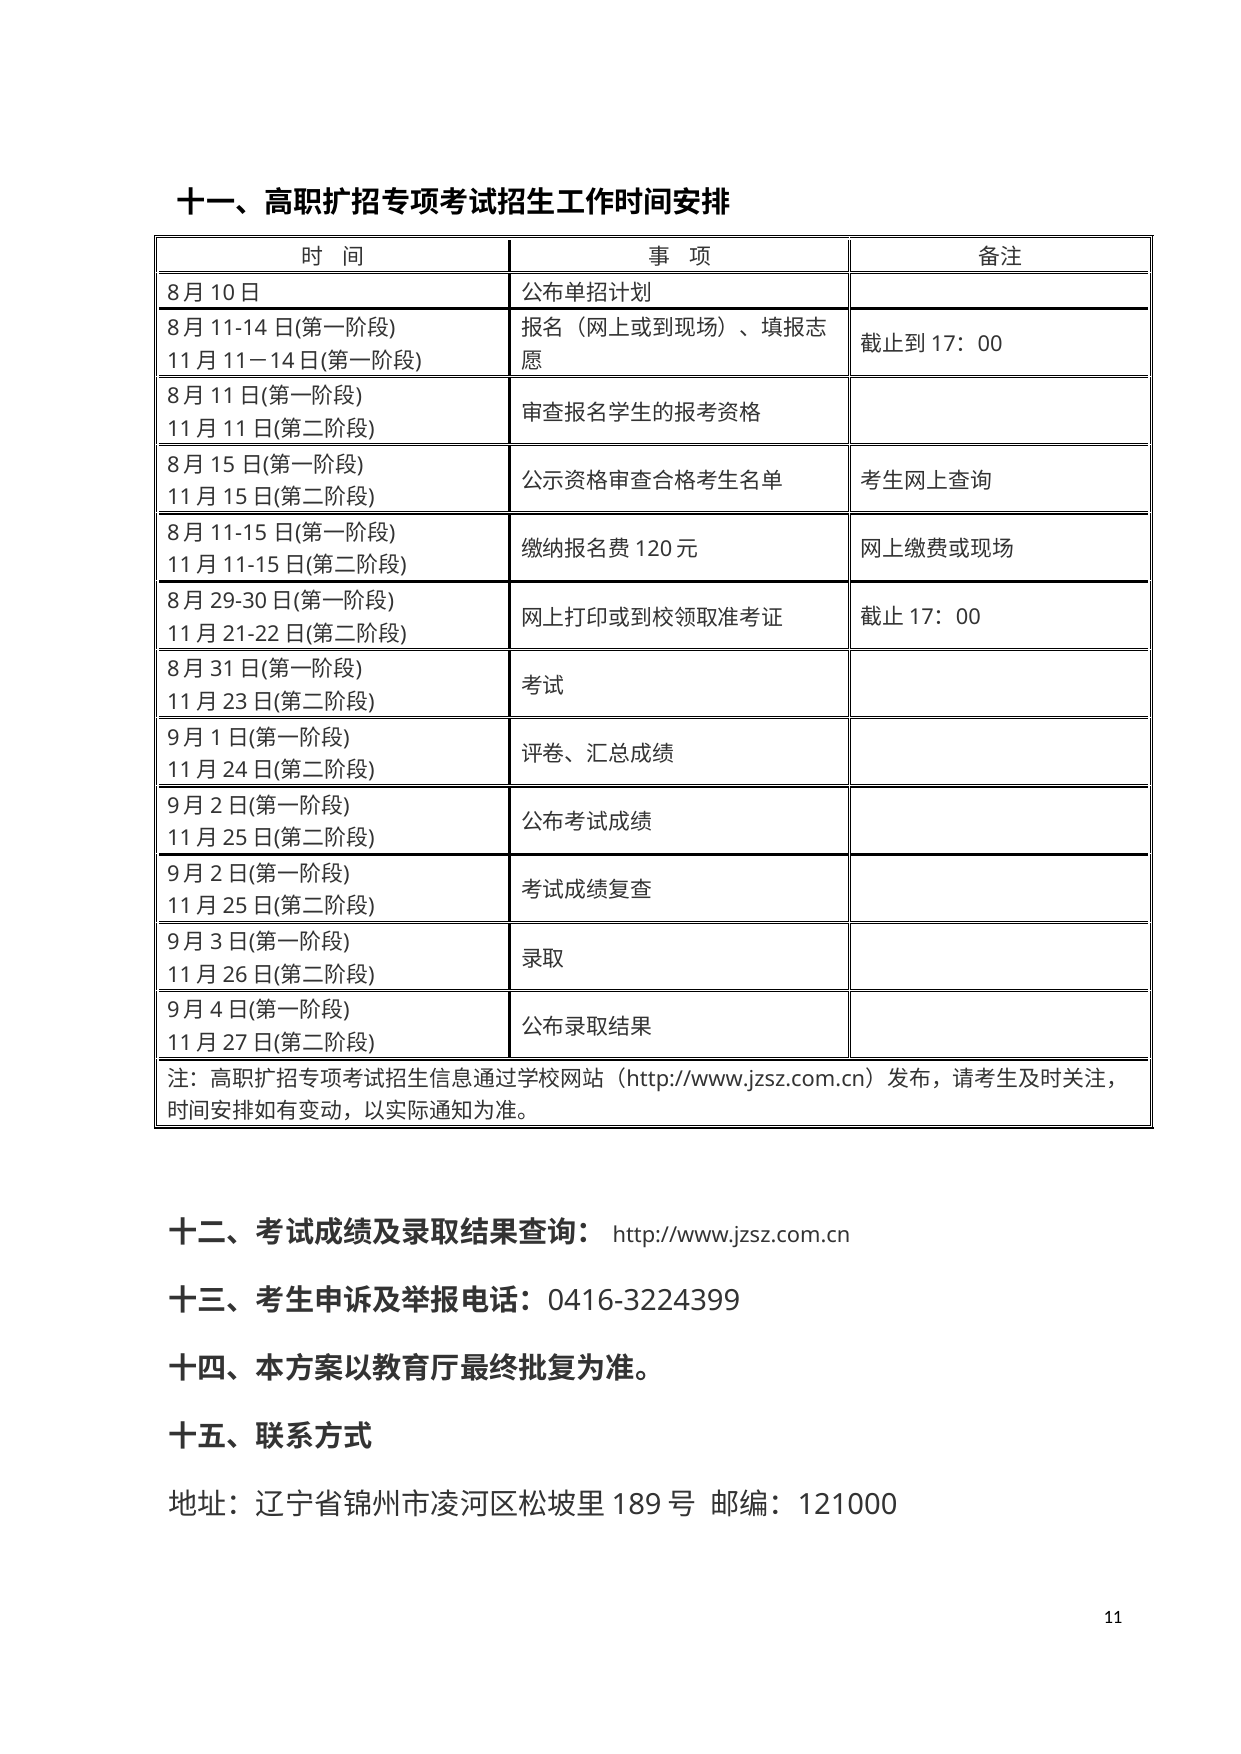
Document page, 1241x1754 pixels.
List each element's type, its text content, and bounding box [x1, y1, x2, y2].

table_cell 注：高职扩招专项考试招生信息通过学校网站（http://www.jzsz.com.cn）发布，请考生及时关注，时间安排如有变动，以实际通知为准。 [157, 1057, 1150, 1125]
table_header 时 间 [157, 238, 509, 271]
table_cell 审查报名学生的报考资格 [511, 378, 848, 443]
table_cell 录取 [511, 924, 848, 989]
table_cell 8月29-30日(第一阶段) 11月21-22日(第二阶段) [156, 580, 508, 648]
table_cell [851, 989, 1150, 1057]
table_cell 网上缴费或现场 [849, 511, 1152, 579]
table_cell [851, 648, 1150, 716]
table_cell 考试 [511, 651, 848, 716]
table_cell 公布单招计划 [511, 274, 848, 307]
table_cell [849, 784, 1152, 852]
text 十三、考生申诉及举报电话：0416-3224399 [118, 1265, 1122, 1330]
table_cell 截止17：00 [851, 580, 1152, 648]
table_cell 9月4日(第一阶段) 11月27日(第二阶段) [157, 989, 509, 1057]
table_cell 网上打印或到校领取准考证 [511, 583, 848, 648]
table_cell [851, 716, 1150, 784]
table_cell 9月2日(第一阶段) 11月25日(第二阶段) [156, 853, 508, 921]
table_cell 9月2日(第一阶段) 11月25日(第二阶段) [156, 784, 509, 852]
table_cell 公示资格审查合格考生名单 [511, 446, 848, 511]
table_cell 公布考试成绩 [511, 788, 848, 852]
text 十五、联系方式 [118, 1401, 1122, 1466]
table_header 备注 [849, 236, 1150, 271]
text 十四、本方案以教育厅最终批复为准。 [118, 1333, 1122, 1398]
table_cell 报名（网上或到现场）、填报志愿 [511, 310, 848, 375]
table_cell 9月3日(第一阶段) 11月26日(第二阶段) [157, 921, 509, 989]
table_cell 截止到17：00 [851, 307, 1150, 375]
table_cell 评卷、汇总成绩 [511, 719, 848, 784]
table_cell 公布录取结果 [511, 992, 848, 1057]
table_cell 缴纳报名费120元 [511, 515, 848, 579]
text 十二、考试成绩及录取结果查询： http://www.jzsz.com.cn [118, 1197, 1122, 1262]
table_header 事 项 [510, 238, 849, 271]
table_cell [851, 271, 1150, 307]
table_cell 考试成绩复查 [511, 856, 848, 921]
table_cell 8月11日(第一阶段) 11月11日(第二阶段) [157, 375, 509, 443]
table_cell 8月31日(第一阶段) 11月23日(第二阶段) [157, 648, 509, 716]
table_cell [851, 853, 1152, 921]
table_cell 8月10日 [157, 271, 509, 307]
table_cell [851, 375, 1150, 443]
table_cell 8月15 日(第一阶段) 11月15日(第二阶段) [157, 443, 509, 511]
table_cell 8月11-15 日(第一阶段) 11月11-15日(第二阶段) [156, 511, 509, 579]
table_cell 9月1日(第一阶段) 11月24日(第二阶段) [157, 716, 509, 784]
table_cell [851, 921, 1150, 989]
text 地址：辽宁省锦州市凌河区松坡里189号 邮编：121000 [118, 1469, 1122, 1534]
table_cell 考生网上查询 [851, 443, 1150, 511]
text 十一、高职扩招专项考试招生工作时间安排 [118, 167, 1122, 232]
table_cell 8月11-14 日(第一阶段) 11月11－14日(第一阶段) [157, 307, 508, 375]
